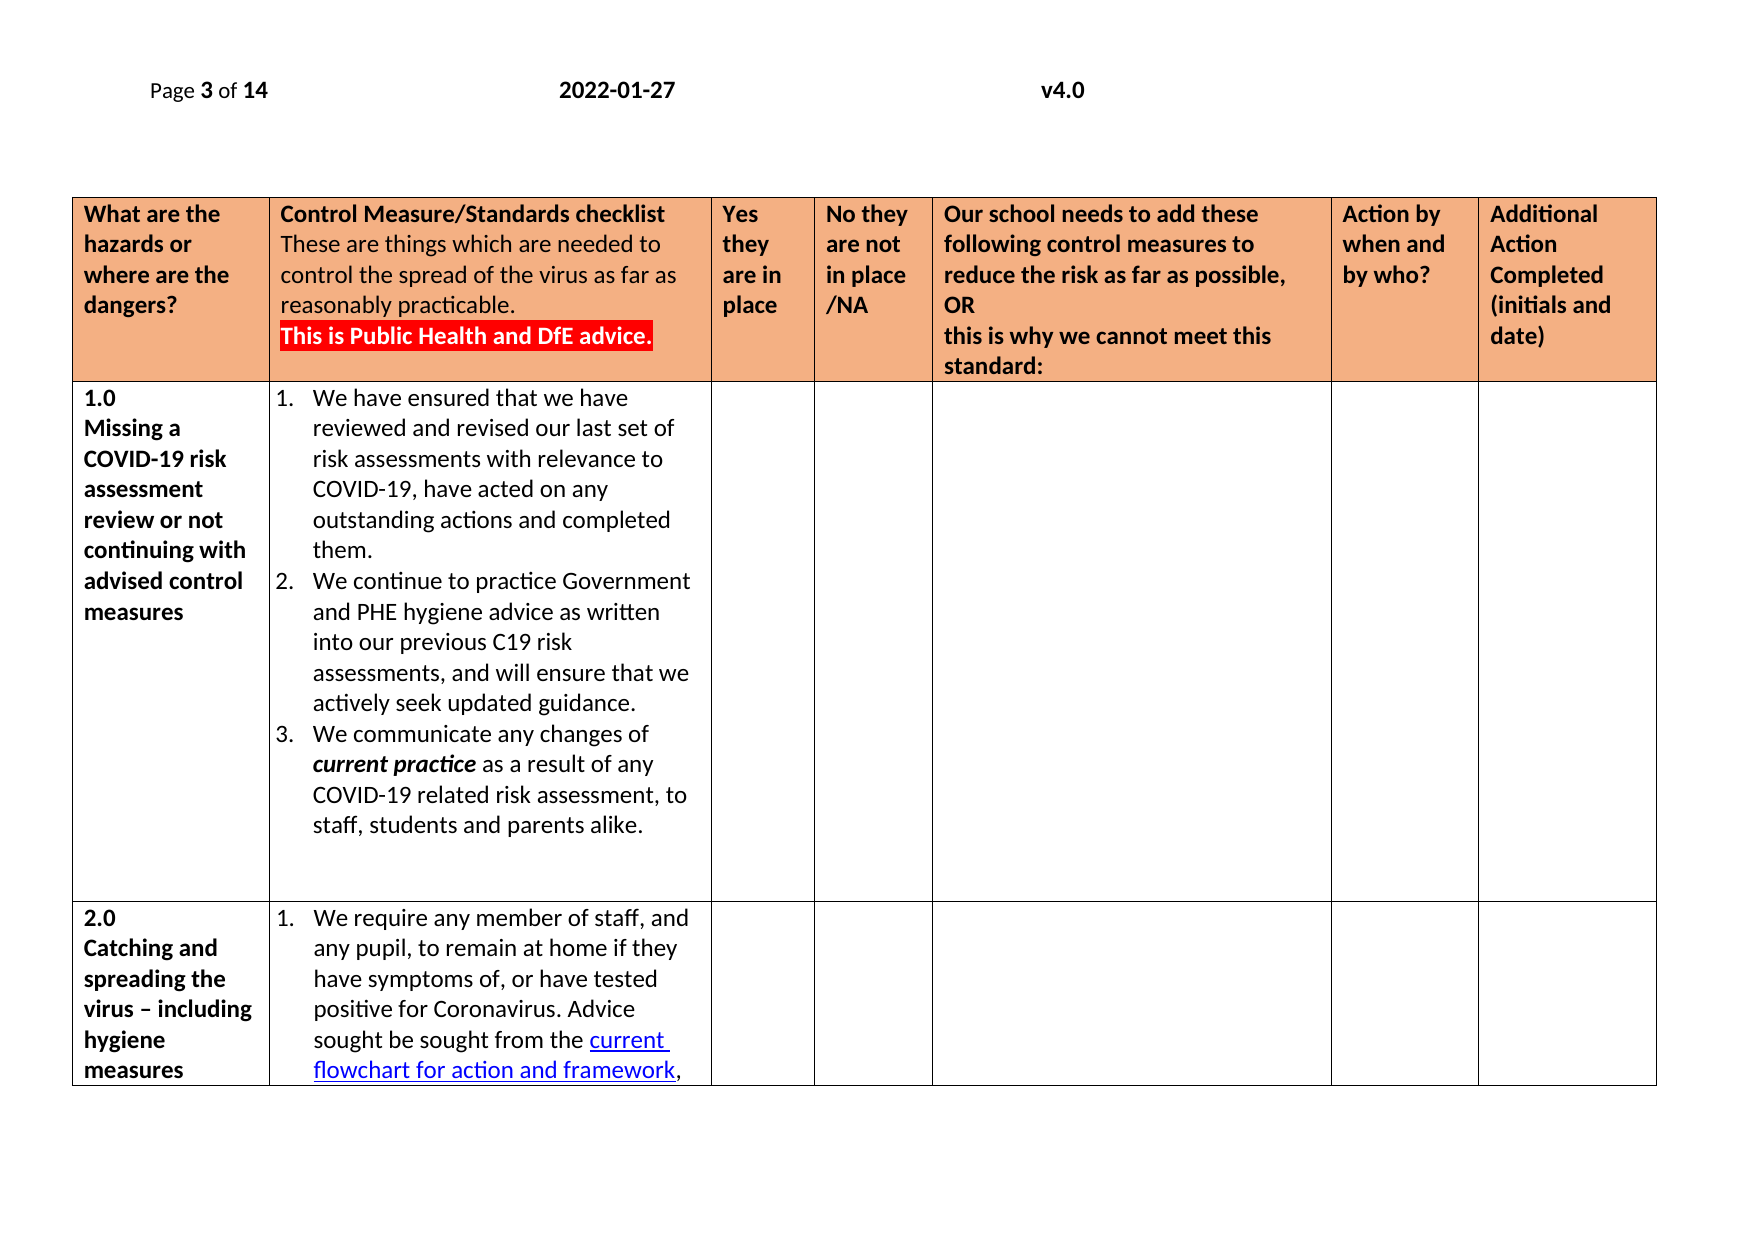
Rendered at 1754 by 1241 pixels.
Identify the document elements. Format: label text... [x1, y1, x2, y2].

table_header Control Measure/Standards checklist These are things which are needed to control the spread of the virus as far as reasonably practicable. This is Public Health and DfE advice. [270, 198, 711, 381]
table_cell 1.0 Missing a COVID-19 risk assessment review or not continuing with advised control measures [73, 382, 269, 901]
table_cell [712, 382, 814, 901]
table_cell [815, 382, 932, 901]
table_cell [933, 902, 1331, 1085]
table_header Action by when and by who? [1332, 198, 1478, 381]
table_header Yes they are in place [712, 198, 814, 381]
table_cell [815, 902, 932, 1085]
table_cell [1332, 382, 1478, 901]
table_header No they are not in place /NA [815, 198, 932, 381]
table_header Our school needs to add these following control measures to reduce the risk as far as possible, OR this is why we cannot meet this standard: [933, 198, 1331, 381]
table_header What are the hazards or where are the dangers? [73, 198, 269, 381]
table_cell [1479, 902, 1656, 1085]
table_cell [1479, 382, 1656, 901]
table_header Additional Action Completed (initials and date) [1479, 198, 1656, 381]
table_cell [270, 902, 711, 1085]
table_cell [73, 902, 269, 1085]
table_cell [1332, 902, 1478, 1085]
table_cell [712, 902, 814, 1085]
table_cell We have ensured that we have reviewed and revised our last set of risk assessments with relevance to COVID-19, have acted on any outstanding actions and completed them. We continue to practice Government and PHE hygiene advice as written into our previous C19 risk assessments, and will ensure that we actively seek updated guidance. We communicate any changes of current practice as a result of any COVID-19 related risk assessment, to staff, students and parents alike. [270, 382, 711, 901]
table_cell [933, 382, 1331, 901]
